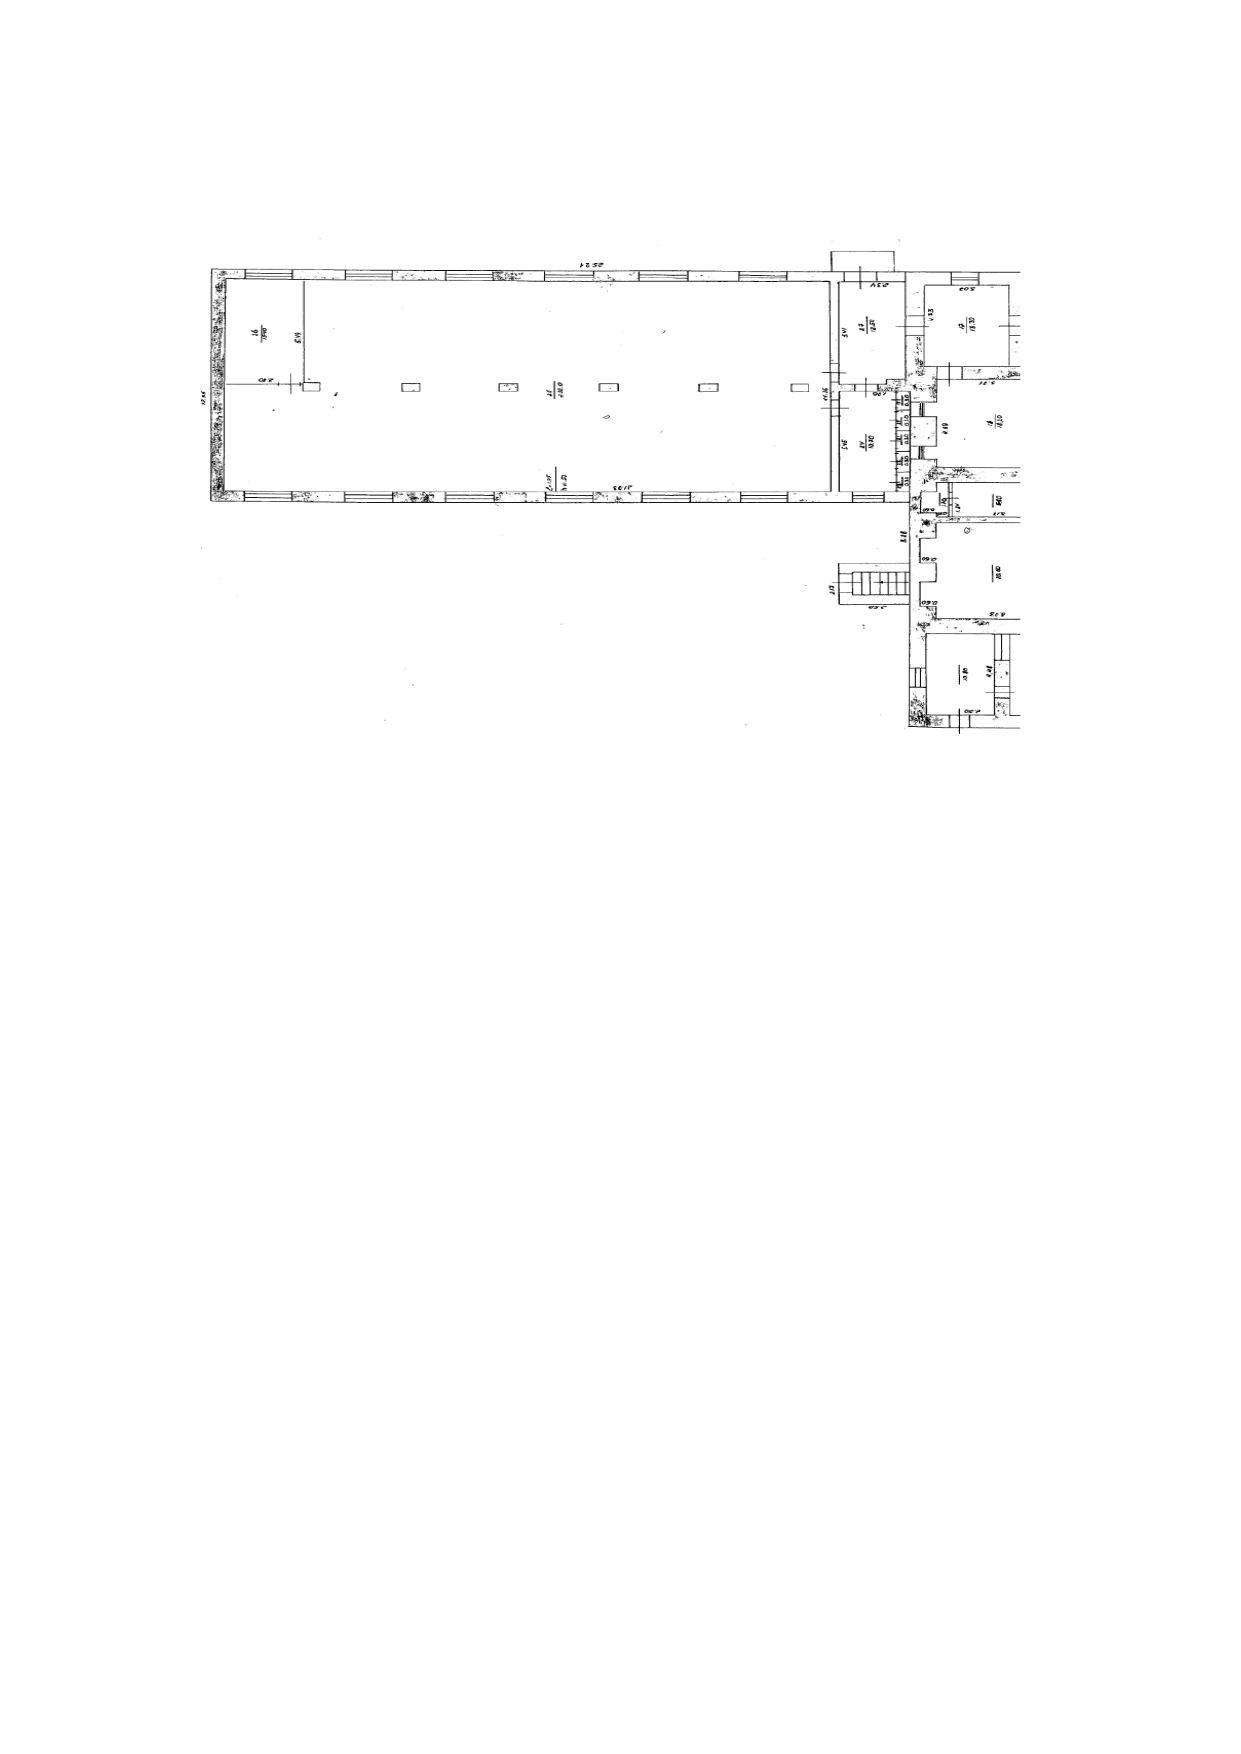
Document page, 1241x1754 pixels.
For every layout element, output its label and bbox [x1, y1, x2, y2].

picture [198, 237, 1021, 737]
